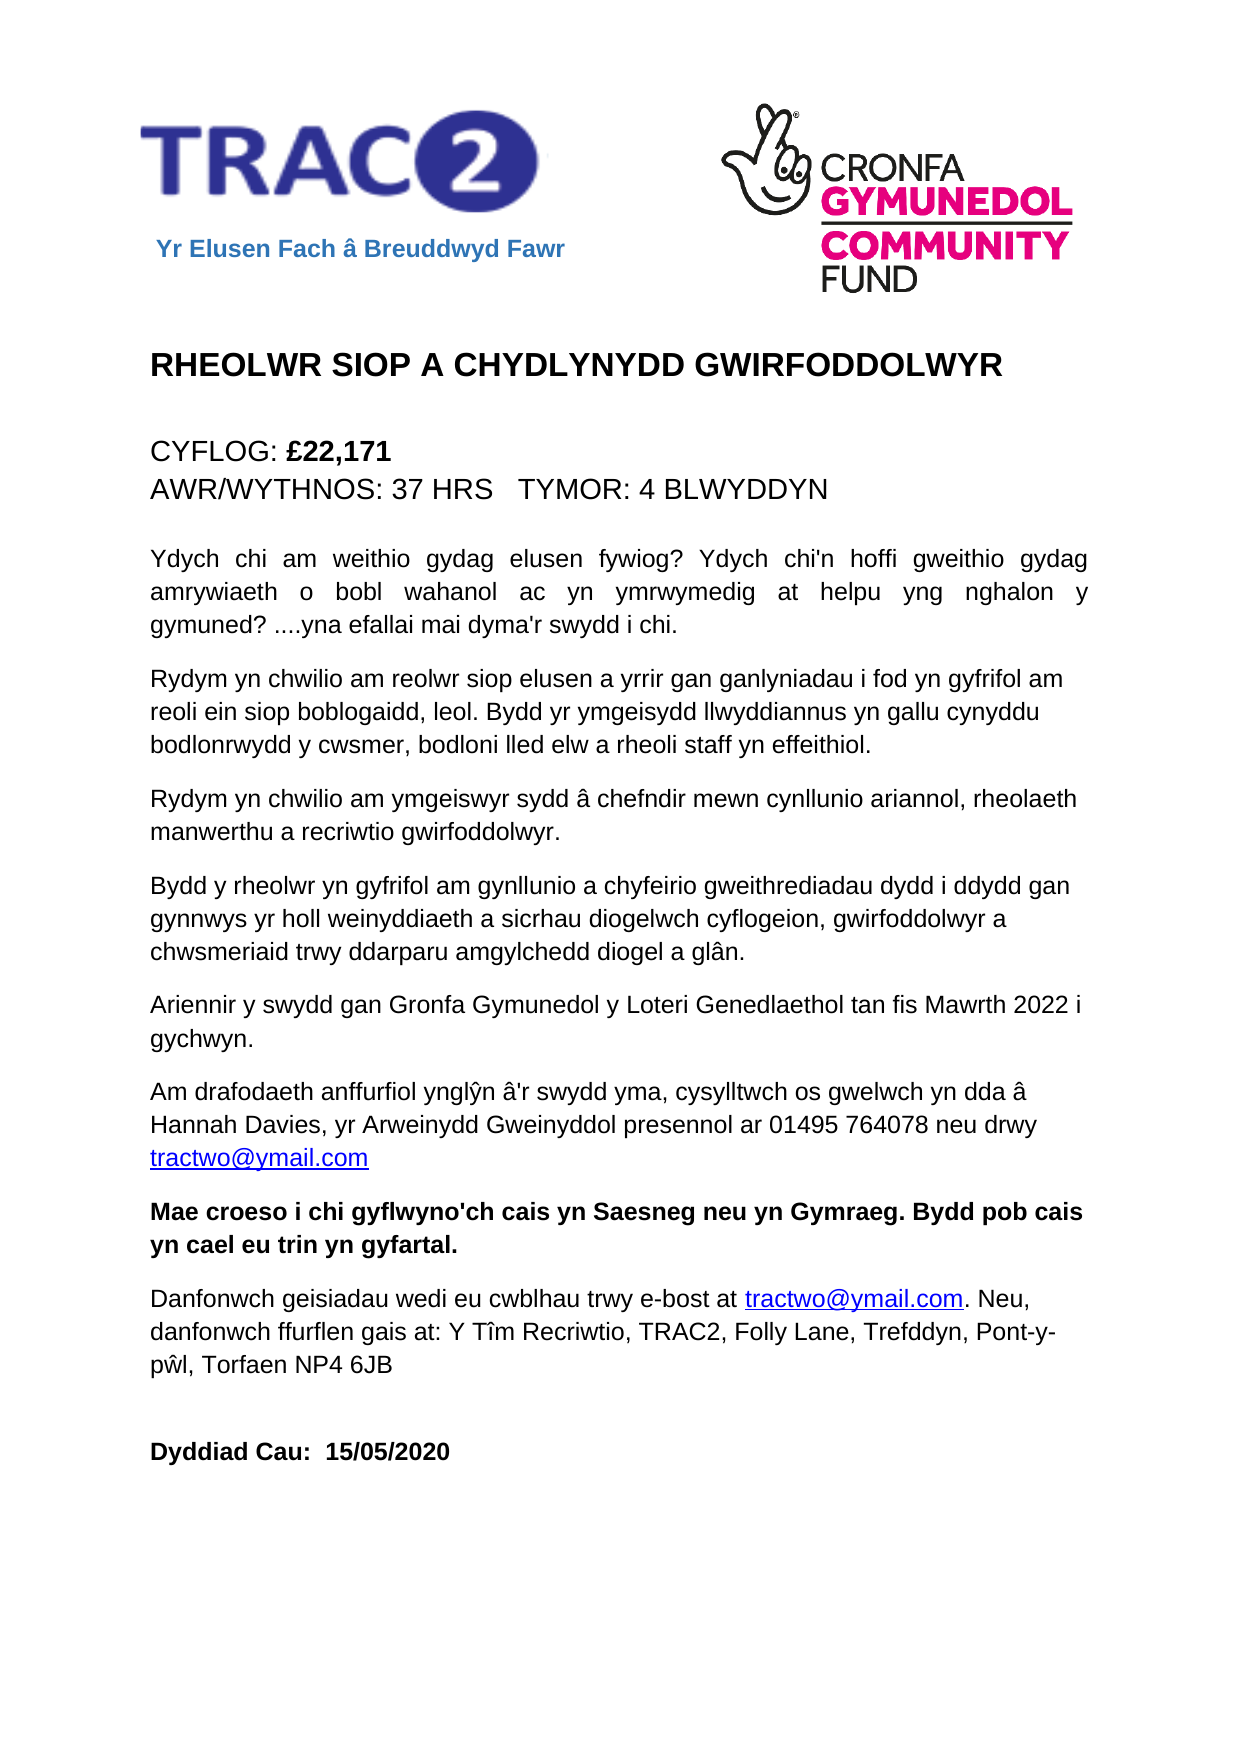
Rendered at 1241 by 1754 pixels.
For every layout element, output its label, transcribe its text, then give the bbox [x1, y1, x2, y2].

text Mae croeso i chi gyflwyno'ch cais yn Saesneg neu yn Gymraeg. Bydd pob cais yn cael eu trin yn gyfartal. [150, 1197, 1090, 1259]
text Dyddiad Cau: 15/05/2020 [150, 1437, 1090, 1466]
text RHEOLWR SIOP A CHYDLyNYDD GWIRFODDOLWYR [150, 346, 1090, 384]
text Ydych chi am weithio gydag elusen fywiog? Ydych chi'n hoffi gweithio gydag amrywiaeth o bobl wahanol ac yn ymrwymedig at helpu yng nghalon y gymuned? ....yna efallai mai dyma'r swydd i chi. [150, 544, 1090, 639]
text Ariennir y swydd gan Gronfa Gymunedol y Loteri Genedlaethol tan fis Mawrth 2022 i gychwyn. [150, 991, 1090, 1052]
text Danfonwch geisiadau wedi eu cwblhau trwy e-bost at tractwo@ymail.com. Neu, danfonwch ffurflen gais at: Y Tîm Recriwtio, TRAC2, Folly Lane, Trefddyn, Pont-y-pŵl, Torfaen NP4 6JB [150, 1284, 1090, 1379]
text CYFLOG: £22,171 [150, 434, 1090, 467]
text Rydym yn chwilio am ymgeiswyr sydd â chefndir mewn cynllunio ariannol, rheolaeth manwerthu a recriwtio gwirfoddolwyr. [150, 784, 1090, 846]
text AWR/WYTHNOS: 37 hrs TYMOR: 4 BLWYDDYN [150, 472, 1090, 506]
text Rydym yn chwilio am reolwr siop elusen a yrrir gan ganlyniadau i fod yn gyfrifol am reoli ein siop boblogaidd, leol. Bydd yr ymgeisydd llwyddiannus yn gallu cynyddu bodlonrwydd y cwsmer, bodloni lled elw a rheoli staff yn effeithiol. [150, 664, 1090, 759]
text Am drafodaeth anffurfiol ynglŷn â'r swydd yma, cysylltwch os gwelwch yn dda â Hannah Davies, yr Arweinydd Gweinyddol presennol ar 01495 764078 neu drwy tractwo@ymail.com [150, 1077, 1090, 1172]
picture [140, 88, 549, 236]
text Bydd y rheolwr yn gyfrifol am gynllunio a chyfeirio gweithrediadau dydd i ddydd gan gynnwys yr holl weinyddiaeth a sicrhau diogelwch cyflogeion, gwirfoddolwyr a chwsmeriaid trwy ddarparu amgylchedd diogel a glân. [150, 871, 1090, 965]
picture [693, 88, 1099, 316]
